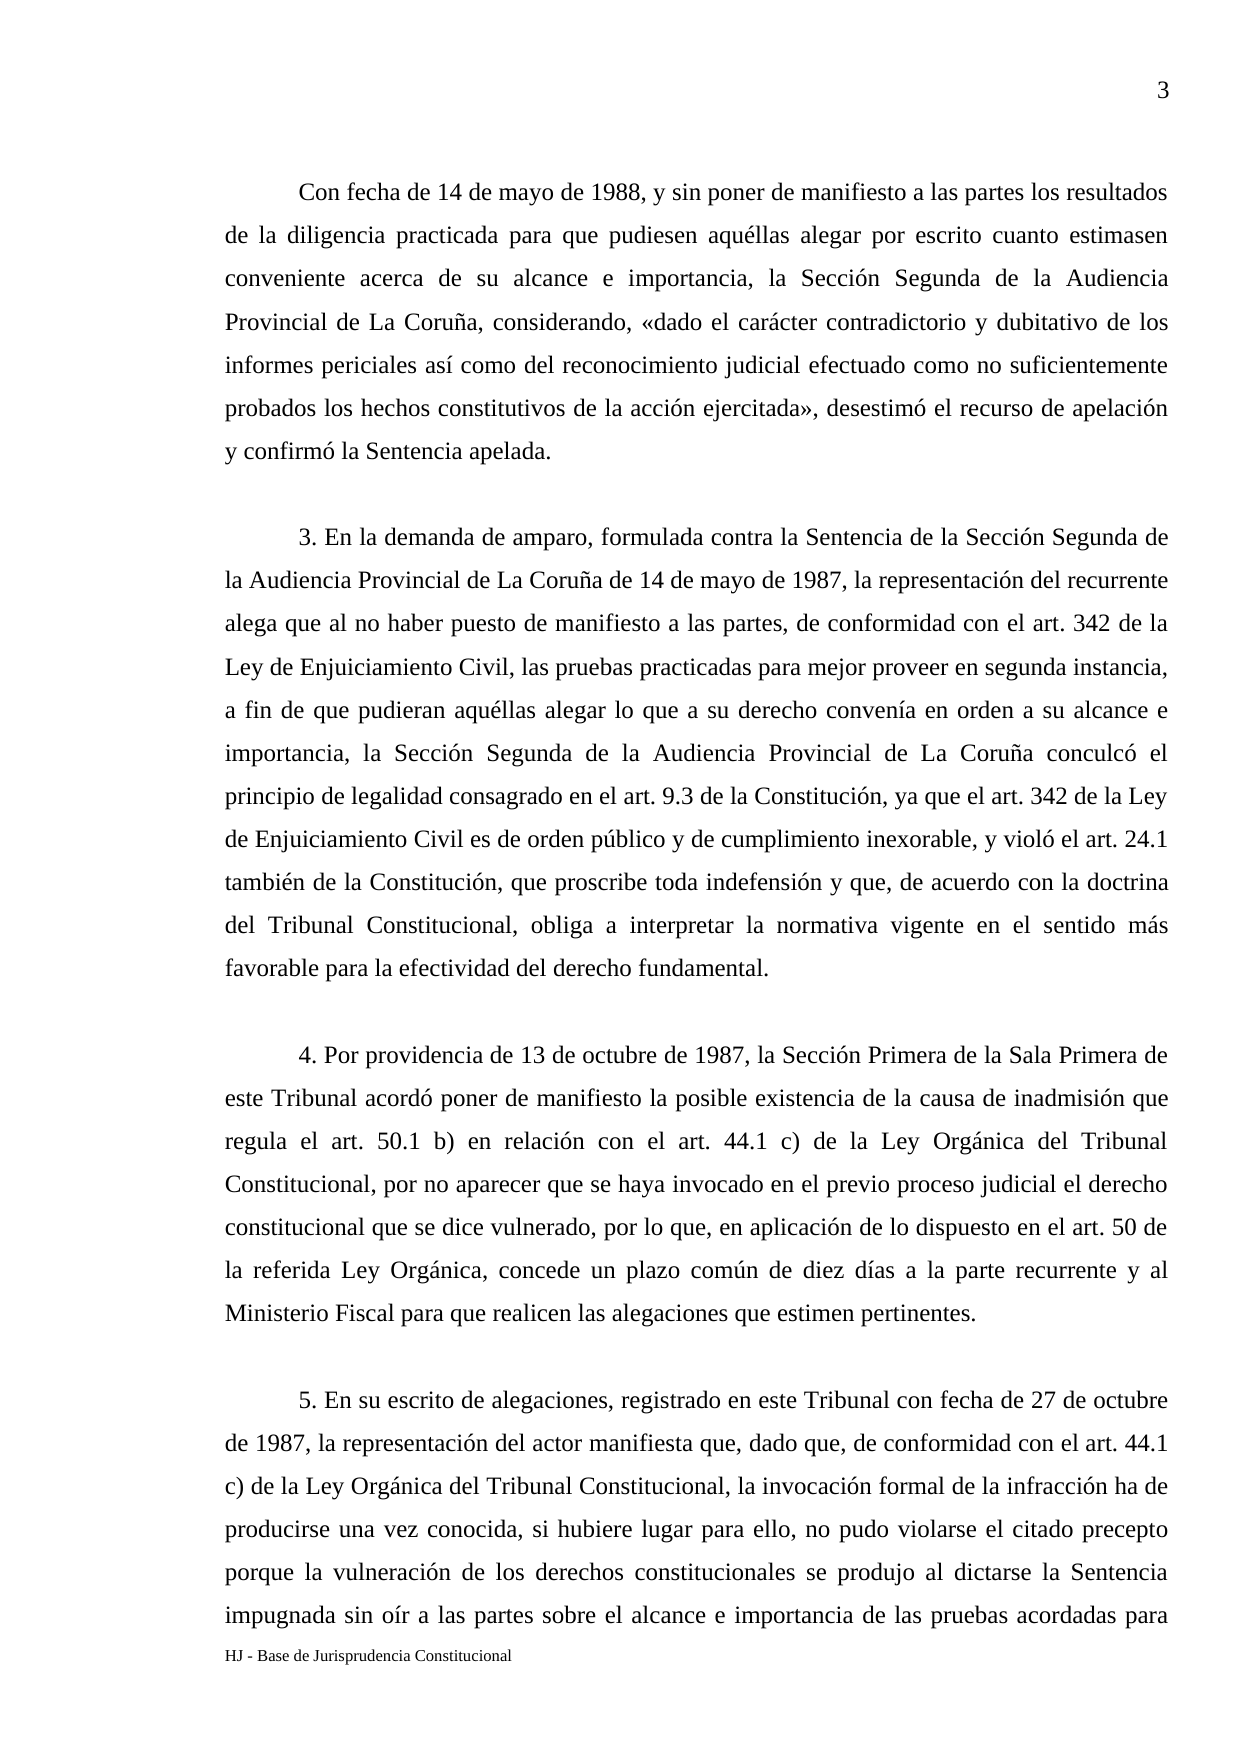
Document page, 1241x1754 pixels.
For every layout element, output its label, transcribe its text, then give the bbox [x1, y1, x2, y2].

text Con fecha de 14 de mayo de 1988, y sin poner de manifiesto a las partes los resultados de la diligencia practicada para que pudiesen aquéllas alegar por escrito cuanto estimasen conveniente acerca de su alcance e importancia, la Sección Segunda de la Audiencia Provincial de La Coruña, considerando, «dado el carácter contradictorio y dubitativo de los informes periciales así como del reconocimiento judicial efectuado como no suficientemente probados los hechos constitutivos de la acción ejercitada», desestimó el recurso de apelación y confirmó la Sentencia apelada. [224, 177, 1169, 465]
text 3. En la demanda de amparo, formulada contra la Sentencia de la Sección Segunda de la Audiencia Provincial de La Coruña de 14 de mayo de 1987, la representación del recurrente alega que al no haber puesto de manifiesto a las partes, de conformidad con el art. 342 de la Ley de Enjuiciamiento Civil, las pruebas practicadas para mejor proveer en segunda instancia, a fin de que pudieran aquéllas alegar lo que a su derecho convenía en orden a su alcance e importancia, la Sección Segunda de la Audiencia Provincial de La Coruña conculcó el principio de legalidad consagrado en el art. 9.3 de la Constitución, ya que el art. 342 de la Ley de Enjuiciamiento Civil es de orden público y de cumplimiento inexorable, y violó el art. 24.1 también de la Constitución, que proscribe toda indefensión y que, de acuerdo con la doctrina del Tribunal Constitucional, obliga a interpretar la normativa vigente en el sentido más favorable para la efectividad del derecho fundamental. [224, 522, 1169, 982]
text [224, 1385, 1169, 1629]
text 4. Por providencia de 13 de octubre de 1987, la Sección Primera de la Sala Primera de este Tribunal acordó poner de manifiesto la posible existencia de la causa de inadmisión que regula el art. 50.1 b) en relación con el art. 44.1 c) de la Ley Orgánica del Tribunal Constitucional, por no aparecer que se haya invocado en el previo proceso judicial el derecho constitucional que se dice vulnerado, por lo que, en aplicación de lo dispuesto en el art. 50 de la referida Ley Orgánica, concede un plazo común de diez días a la parte recurrente y al Ministerio Fiscal para que realicen las alegaciones que estimen pertinentes. [224, 1040, 1169, 1327]
